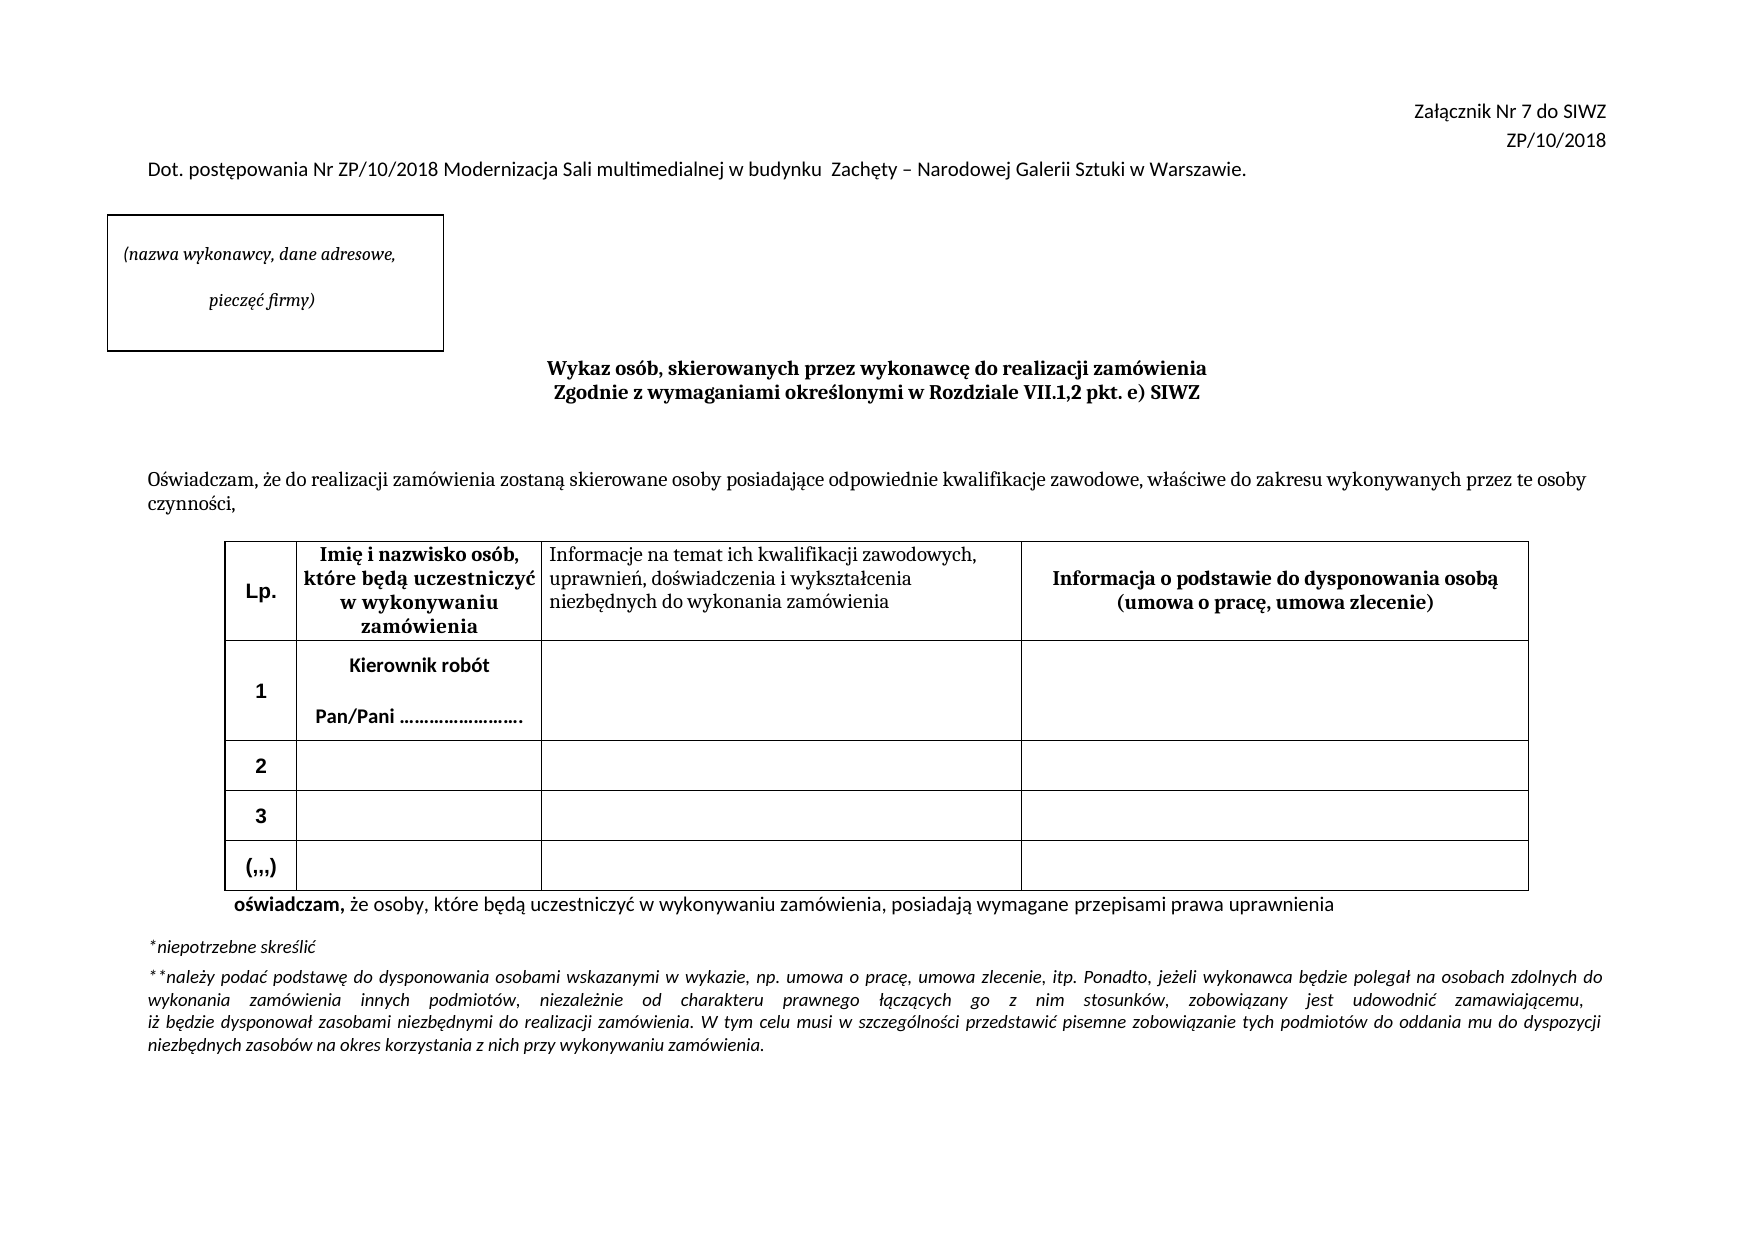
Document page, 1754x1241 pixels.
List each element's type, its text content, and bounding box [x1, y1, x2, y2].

table_cell [297, 841, 541, 890]
text Wykaz osób, skierowanych przez wykonawcę do realizacji zamówienia [148, 357, 1606, 381]
text Dot. postępowania Nr ZP/10/2018 Modernizacja Sali multimedialnej w budynku Zachęty – Narodowej Galerii Sztuki w Warszawie. [148, 156, 1606, 182]
table_cell 2 [226, 741, 296, 790]
table_cell [542, 841, 1021, 890]
table_cell [1022, 791, 1528, 840]
table_cell [542, 641, 1021, 740]
table_header Lp. [226, 542, 296, 639]
text Zgodnie z wymaganiami określonymi w Rozdziale VII.1,2 pkt. e) SIWZ [148, 381, 1606, 405]
table_header Informacja o podstawie do dysponowania osobą (umowa o pracę, umowa zlecenie) [1022, 542, 1528, 639]
table_cell 1 [226, 641, 296, 740]
table_cell [542, 741, 1021, 790]
text Oświadczam, że do realizacji zamówienia zostaną skierowane osoby posiadające odpowiednie kwalifikacje zawodowe, właściwe do zakresu wykonywanych przez te osoby czynności, [148, 468, 1606, 516]
table_cell [297, 741, 541, 790]
table_header Imię i nazwisko osób, które będą uczestniczyć w wykonywaniu zamówienia [297, 542, 541, 639]
text *niepotrzebne skreślić [148, 936, 1606, 959]
table_cell [1022, 641, 1528, 740]
table_cell (,,,) [226, 841, 296, 890]
table_cell [1022, 841, 1528, 890]
text **należy podać podstawę do dysponowania osobami wskazanymi w wykazie, np. umowa o pracę, umowa zlecenie, itp. Ponadto, jeżeli wykonawca będzie polegał na osobach zdolnych do wykonania zamówienia innych podmiotów, niezależnie od charakteru prawnego łączących go z nim stosunków, zobowiązany jest udowodnić zamawiającemu, iż będzie dysponował zasobami niezbędnymi do realizacji zamówienia. W tym celu musi w szczególności przedstawić pisemne zobowiązanie tych podmiotów do oddania mu do dyspozycji niezbędnych zasobów na okres korzystania z nich przy wykonywaniu zamówienia. [148, 965, 1606, 1057]
table_cell [1022, 741, 1528, 790]
table_cell [297, 791, 541, 840]
text Załącznik Nr 7 do SIWZ [148, 98, 1606, 123]
table_header Informacje na temat ich kwalifikacji zawodowych, uprawnień, doświadczenia i wykształcenia niezbędnych do wykonania zamówienia [542, 542, 1021, 639]
table_cell 3 [226, 791, 296, 840]
text ZP/10/2018 [148, 127, 1606, 152]
table_cell [542, 791, 1021, 840]
table_cell Kierownik robót Pan/Pani ……………………. [297, 641, 541, 740]
list oświadczam, że osoby, które będą uczestniczyć w wykonywaniu zamówienia, posiadają wymagane przepisami prawa uprawnienia [234, 891, 1606, 917]
